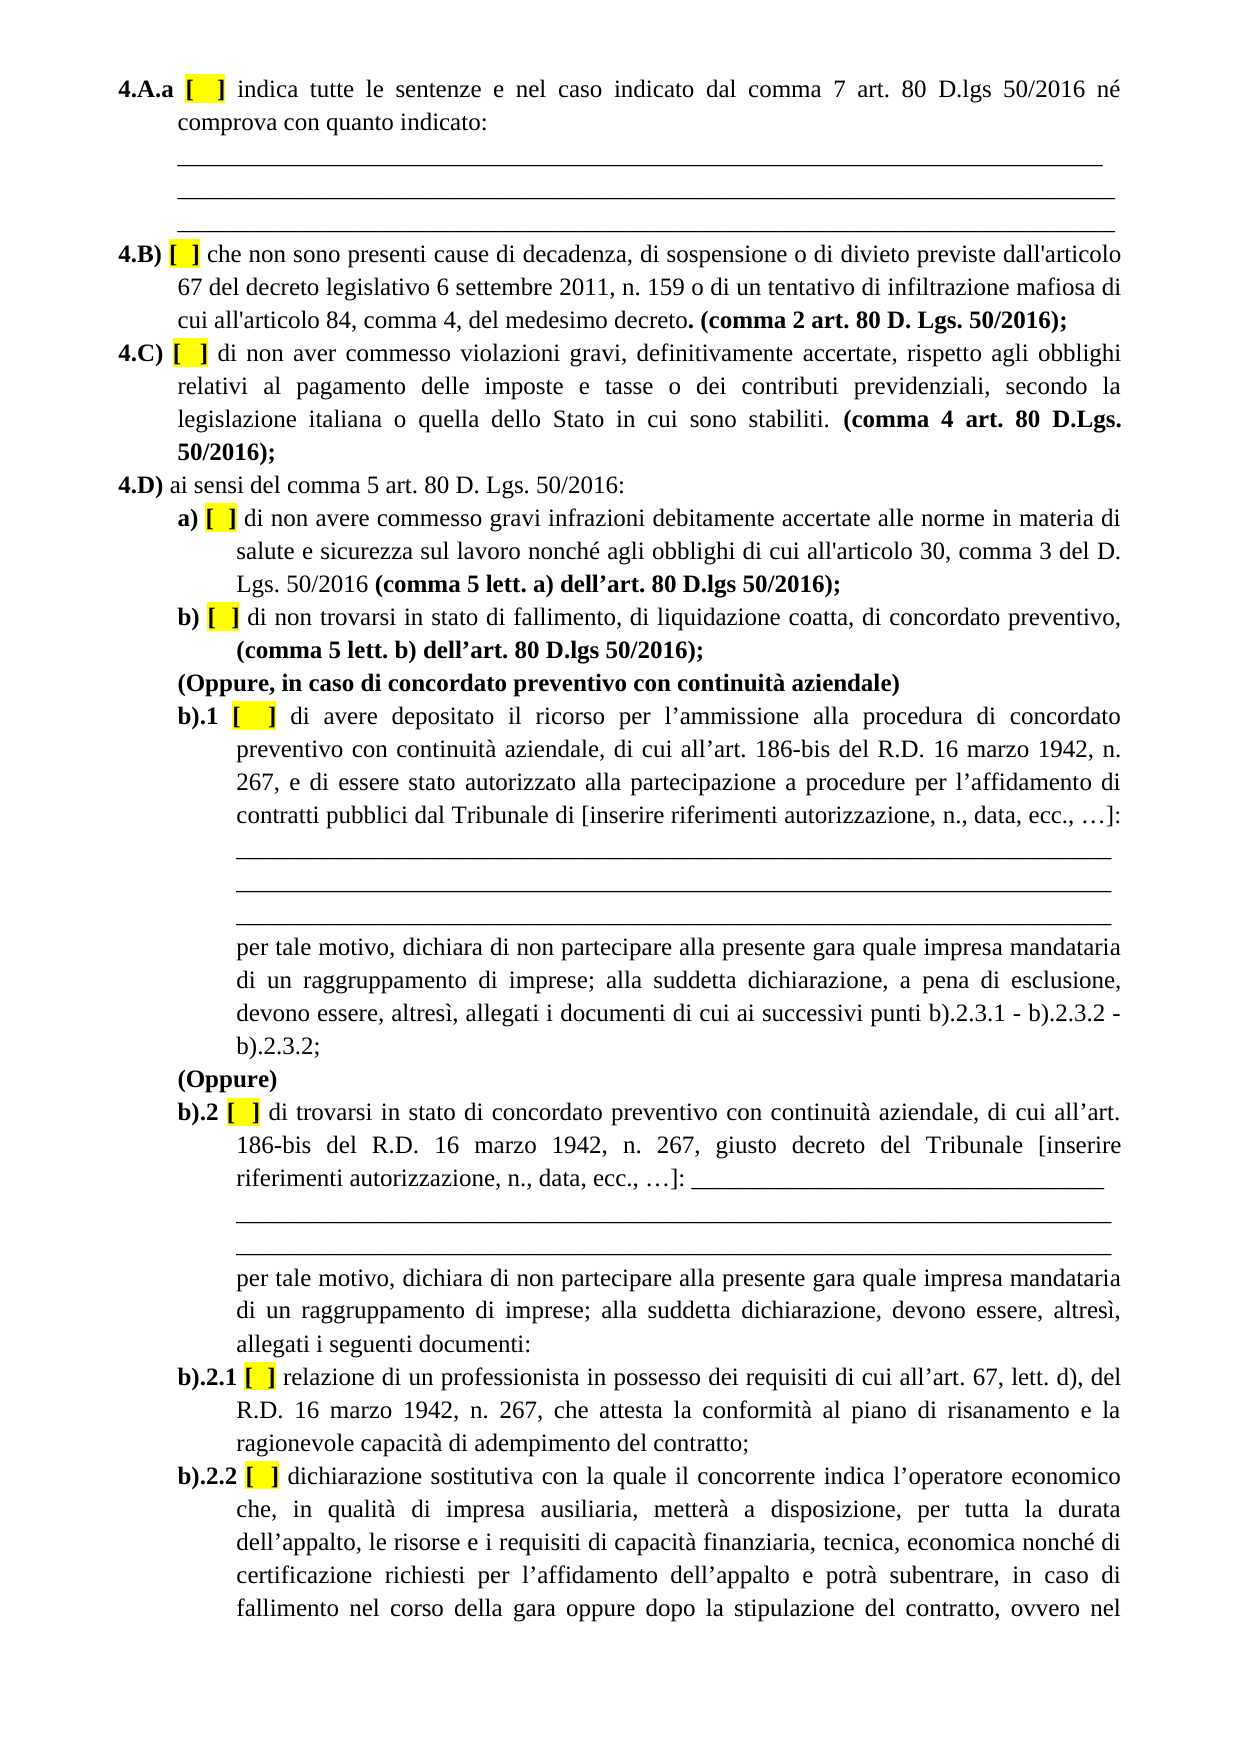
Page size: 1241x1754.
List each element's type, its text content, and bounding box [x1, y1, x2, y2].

text 4.A.a [ ] indica tutte le sentenze e nel caso indicato dal comma 7 art. 80 D.lgs 50/2016 né comprova con quanto indicato: [118, 74, 1122, 136]
text b) [ ] di non trovarsi in stato di fallimento, di liquidazione coatta, di concordato preventivo, (comma 5 lett. b) dell’art. 80 D.lgs 50/2016); [177, 602, 1122, 664]
text b).2.1 [ ] relazione di un professionista in possesso dei requisiti di cui all’art. 67, lett. d), del R.D. 16 marzo 1942, n. 267, che attesta la conformità al piano di risanamento e la ragionevole capacità di adempimento del contratto; [177, 1362, 1122, 1456]
text 4.C) [ ] di non aver commesso violazioni gravi, definitivamente accertate, rispetto agli obblighi relativi al pagamento delle imposte e tasse o dei contributi previdenziali, secondo la legislazione italiana o quella dello Stato in cui sono stabiliti. (comma 4 art. 80 D.Lgs. 50/2016); [118, 338, 1122, 466]
text a) [ ] di non avere commesso gravi infrazioni debitamente accertate alle norme in materia di salute e sicurezza sul lavoro nonché agli obblighi di cui all'articolo 30, comma 3 del D. Lgs. 50/2016 (comma 5 lett. a) dell’art. 80 D.lgs 50/2016); [177, 503, 1122, 598]
text per tale motivo, dichiara di non partecipare alla presente gara quale impresa mandataria di un raggruppamento di imprese; alla suddetta dichiarazione, devono essere, altresì, allegati i seguenti documenti: [236, 1263, 1122, 1357]
text ______________________________________________________________________ [236, 866, 1122, 895]
text ______________________________________________________________________ [236, 899, 1122, 928]
text ______________________________________________________________________ [192, 1229, 1122, 1258]
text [177, 1461, 1122, 1622]
text 4.B) [ ] che non sono presenti cause di decadenza, di sospensione o di divieto previste dall'articolo 67 del decreto legislativo 6 settembre 2011, n. 159 o di un tentativo di infiltrazione mafiosa di cui all'articolo 84, comma 4, del medesimo decreto. (comma 2 art. 80 D. Lgs. 50/2016); [118, 239, 1122, 334]
text b).2 [ ] di trovarsi in stato di concordato preventivo con continuità aziendale, di cui all’art. 186-bis del R.D. 16 marzo 1942, n. 267, giusto decreto del Tribunale [inserire riferimenti autorizzazione, n., data, ecc., …]: _________________________________ [177, 1097, 1122, 1192]
text per tale motivo, dichiara di non partecipare alla presente gara quale impresa mandataria di un raggruppamento di imprese; alla suddetta dichiarazione, a pena di esclusione, devono essere, altresì, allegati i documenti di cui ai successivi punti b).2.3.1 - b).2.3.2 - b).2.3.2; [236, 932, 1122, 1060]
text (Oppure) [177, 1064, 1122, 1093]
text b).1 [ ] di avere depositato il ricorso per l’ammissione alla procedura di concordato preventivo con continuità aziendale, di cui all’art. 186-bis del R.D. 16 marzo 1942, n. 267, e di essere stato autorizzato alla partecipazione a procedure per l’affidamento di contratti pubblici dal Tribunale di [inserire riferimenti autorizzazione, n., data, ecc., …]: ______________________________________________________________________ [177, 701, 1122, 862]
text 4.D) ai sensi del comma 5 art. 80 D. Lgs. 50/2016: [118, 470, 1122, 499]
text ______________________________________________________________________ [192, 1197, 1122, 1225]
text __________________________________________________________________________ ______________________________________________________________________________________________________________________________________________________ [177, 140, 1122, 235]
text (Oppure, in caso di concordato preventivo con continuità aziendale) [177, 668, 1122, 697]
